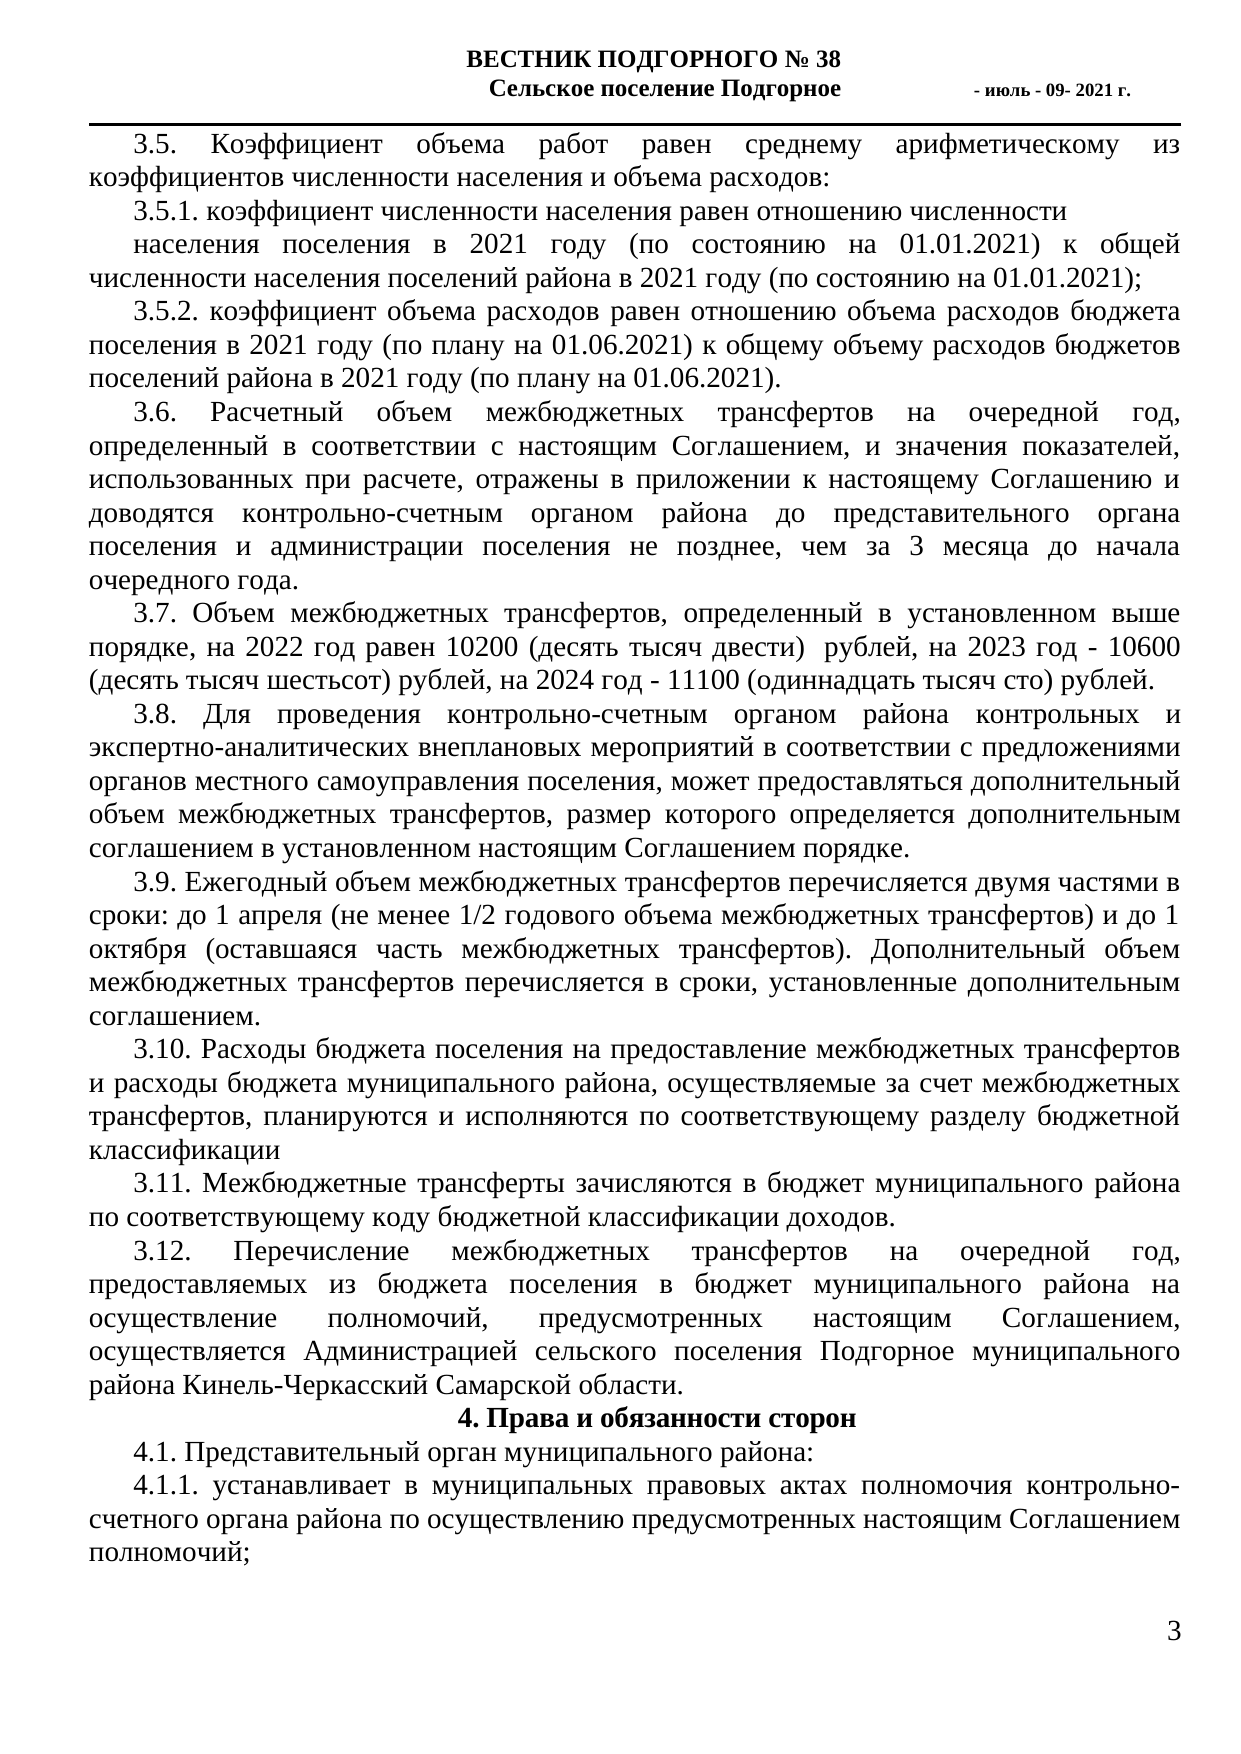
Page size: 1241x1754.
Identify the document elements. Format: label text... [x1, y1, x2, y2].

text 3.10. Расходы бюджета поселения на предоставление межбюджетных трансфертов и расходы бюджета муниципального района, осуществляемые за счет межбюджетных трансфертов, планируются и исполняются по соответствующему разделу бюджетной классификации [89, 1031, 1181, 1166]
text 4.1.1. устанавливает в муниципальных правовых актах полномочия контрольно-счетного органа района по осуществлению предусмотренных настоящим Соглашением полномочий; [89, 1467, 1181, 1568]
text 4. Права и обязанности сторон [89, 1400, 1181, 1434]
text 3.9. Ежегодный объем межбюджетных трансфертов перечисляется двумя частями в сроки: до 1 апреля (не менее 1/2 годового объема межбюджетных трансфертов) и до 1 октября (оставшаяся часть межбюджетных трансфертов). Дополнительный объем межбюджетных трансфертов перечисляется в сроки, установленные дополнительным соглашением. [89, 864, 1181, 1031]
text 3.7. Объем межбюджетных трансфертов, определенный в установленном выше порядке, на 2022 год равен 10200 (десять тысяч двести) рублей, на 2023 год - 10600 (десять тысяч шестьсот) рублей, на 2024 год - 11100 (одиннадцать тысяч сто) рублей. [89, 595, 1181, 696]
text 3.8. Для проведения контрольно-счетным органом района контрольных и экспертно-аналитических внеплановых мероприятий в соответствии с предложениями органов местного самоуправления поселения, может предоставляться дополнительный объем межбюджетных трансфертов, размер которого определяется дополнительным соглашением в установленном настоящим Соглашением порядке. [89, 696, 1181, 864]
text населения поселения в 2021 году (по состоянию на 01.01.2021) к общей численности населения поселений района в 2021 году (по состоянию на 01.01.2021); [89, 226, 1181, 293]
text 3.5.2. коэффициент объема расходов равен отношению объема расходов бюджета поселения в 2021 году (по плану на 01.06.2021) к общему объему расходов бюджетов поселений района в 2021 году (по плану на 01.06.2021). [89, 293, 1181, 394]
text 3.11. Межбюджетные трансферты зачисляются в бюджет муниципального района по соответствующему коду бюджетной классификации доходов. [89, 1166, 1181, 1233]
text 4.1. Представительный орган муниципального района: [89, 1434, 1181, 1467]
text 3.12. Перечисление межбюджетных трансфертов на очередной год, предоставляемых из бюджета поселения в бюджет муниципального района на осуществление полномочий, предусмотренных настоящим Соглашением, осуществляется Администрацией сельского поселения Подгорное муниципального района Кинель-Черкасский Самарской области. [89, 1233, 1181, 1400]
text 3.6. Расчетный объем межбюджетных трансфертов на очередной год, определенный в соответствии с настоящим Соглашением, и значения показателей, использованных при расчете, отражены в приложении к настоящему Соглашению и доводятся контрольно-счетным органом района до представительного органа поселения и администрации поселения не позднее, чем за 3 месяца до начала очередного года. [89, 394, 1181, 595]
text 3.5.1. коэффициент численности населения равен отношению численности [89, 193, 1181, 226]
text 3.5. Коэффициент объема работ равен среднему арифметическому из коэффициентов численности населения и объема расходов: [89, 126, 1181, 193]
